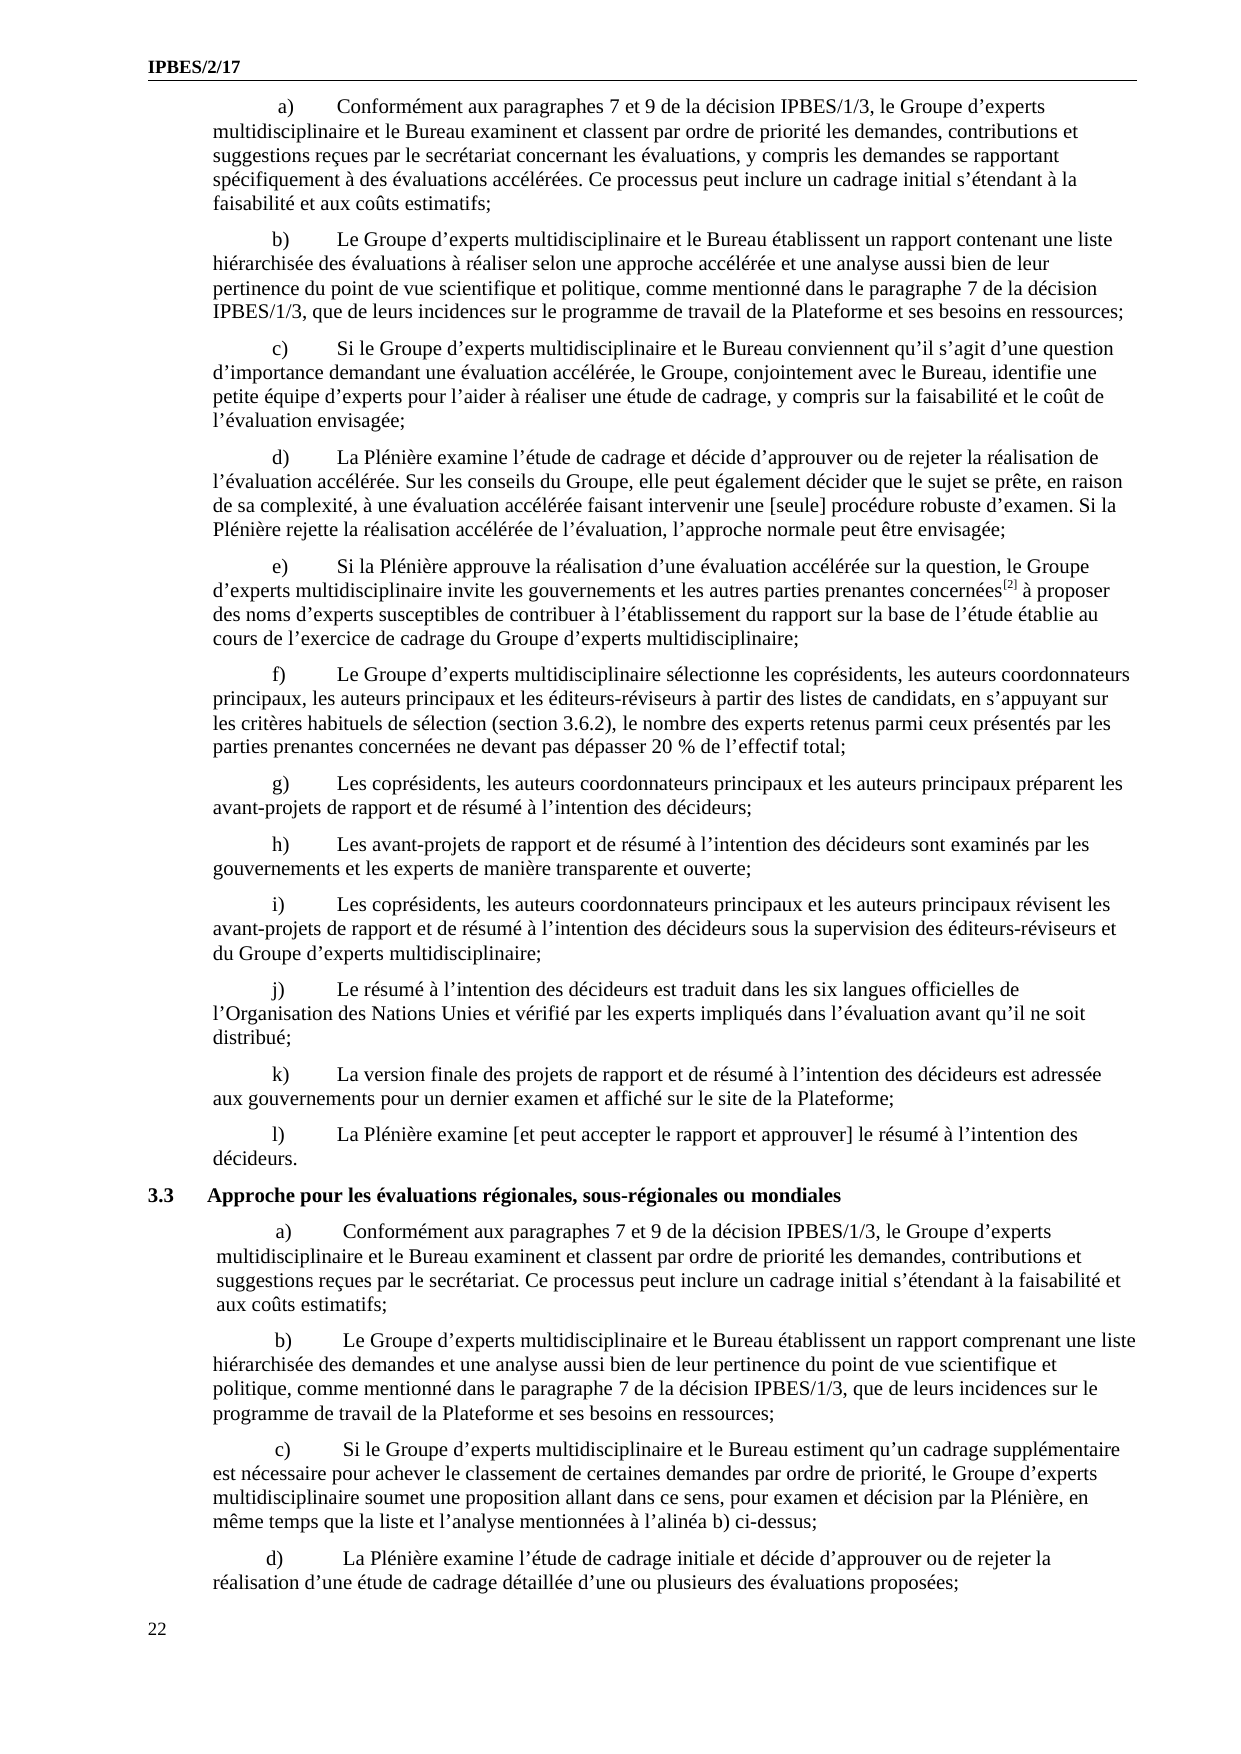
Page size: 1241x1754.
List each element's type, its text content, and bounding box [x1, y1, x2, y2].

list Conformément aux paragraphes 7 et 9 de la décision IPBES/1/3, le Groupe d’experts multidisciplinaire et le Bureau examinent et classent par ordre de priorité les demandes, contributions et suggestions reçues par le secrétariat concernant les évaluations, y compris les demandes se rapportant spécifiquement à des évaluations accélérées. Ce processus peut inclure un cadrage initial s’étendant à la faisabilité et aux coûts estimatifs; [213, 94, 1137, 215]
list Le Groupe d’experts multidisciplinaire et le Bureau établissent un rapport comprenant une liste hiérarchisée des demandes et une analyse aussi bien de leur pertinence du point de vue scientifique et politique, comme mentionné dans le paragraphe 7 de la décision IPBES/1/3, que de leurs incidences sur le programme de travail de la Plateforme et ses besoins en ressources; [213, 1328, 1137, 1424]
list Si le Groupe d’experts multidisciplinaire et le Bureau estiment qu’un cadrage supplémentaire est nécessaire pour achever le classement de certaines demandes par ordre de priorité, le Groupe d’experts multidisciplinaire soumet une proposition allant dans ce sens, pour examen et décision par la Plénière, en même temps que la liste et l’analyse mentionnées à l’alinéa b) ci-dessus; [213, 1437, 1137, 1533]
list Si le Groupe d’experts multidisciplinaire et le Bureau conviennent qu’il s’agit d’une question d’importance demandant une évaluation accélérée, le Groupe, conjointement avec le Bureau, identifie une petite équipe d’experts pour l’aider à réaliser une étude de cadrage, y compris sur la faisabilité et le coût de l’évaluation envisagée; [213, 336, 1137, 432]
list Les coprésidents, les auteurs coordonnateurs principaux et les auteurs principaux préparent les avant-projets de rapport et de résumé à l’intention des décideurs; [213, 771, 1137, 819]
list Les coprésidents, les auteurs coordonnateurs principaux et les auteurs principaux révisent les avant-projets de rapport et de résumé à l’intention des décideurs sous la supervision des éditeurs-réviseurs et du Groupe d’experts multidisciplinaire; [213, 892, 1137, 964]
list Conformément aux paragraphes 7 et 9 de la décision IPBES/1/3, le Groupe d’experts multidisciplinaire et le Bureau examinent et classent par ordre de priorité les demandes, contributions et suggestions reçues par le secrétariat. Ce processus peut inclure un cadrage initial s’étendant à la faisabilité et aux coûts estimatifs; [216, 1219, 1137, 1316]
list La version finale des projets de rapport et de résumé à l’intention des décideurs est adressée aux gouvernements pour un dernier examen et affiché sur le site de la Plateforme; [213, 1062, 1137, 1110]
list La Plénière examine l’étude de cadrage et décide d’approuver ou de rejeter la réalisation de l’évaluation accélérée. Sur les conseils du Groupe, elle peut également décider que le sujet se prête, en raison de sa complexité, à une évaluation accélérée faisant intervenir une [seule] procédure robuste d’examen. Si la Plénière rejette la réalisation accélérée de l’évaluation, l’approche normale peut être envisagée; [213, 445, 1137, 541]
list La Plénière examine l’étude de cadrage initiale et décide d’approuver ou de rejeter la réalisation d’une étude de cadrage détaillée d’une ou plusieurs des évaluations proposées; [213, 1546, 1137, 1594]
list La Plénière examine [et peut accepter le rapport et approuver] le résumé à l’intention des décideurs. [213, 1122, 1137, 1170]
list Le résumé à l’intention des décideurs est traduit dans les six langues officielles de l’Organisation des Nations Unies et vérifié par les experts impliqués dans l’évaluation avant qu’il ne soit distribué; [213, 977, 1137, 1049]
list Le Groupe d’experts multidisciplinaire et le Bureau établissent un rapport contenant une liste hiérarchisée des évaluations à réaliser selon une approche accélérée et une analyse aussi bien de leur pertinence du point de vue scientifique et politique, comme mentionné dans le paragraphe 7 de la décision IPBES/1/3, que de leurs incidences sur le programme de travail de la Plateforme et ses besoins en ressources; [213, 227, 1137, 323]
list Le Groupe d’experts multidisciplinaire sélectionne les coprésidents, les auteurs coordonnateurs principaux, les auteurs principaux et les éditeurs-réviseurs à partir des listes de candidats, en s’appuyant sur les critères habituels de sélection (section 3.6.2), le nombre des experts retenus parmi ceux présentés par les parties prenantes concernées ne devant pas dépasser 20 % de l’effectif total; [213, 662, 1137, 758]
text 3.3 Approche pour les évaluations régionales, sous-régionales ou mondiales [148, 1183, 1137, 1207]
list Si la Plénière approuve la réalisation d’une évaluation accélérée sur la question, le Groupe d’experts multidisciplinaire invite les gouvernements et les autres parties prenantes concernées[2] à proposer des noms d’experts susceptibles de contribuer à l’établissement du rapport sur la base de l’étude établie au cours de l’exercice de cadrage du Groupe d’experts multidisciplinaire; [213, 553, 1137, 650]
list Les avant-projets de rapport et de résumé à l’intention des décideurs sont examinés par les gouvernements et les experts de manière transparente et ouverte; [213, 832, 1137, 880]
